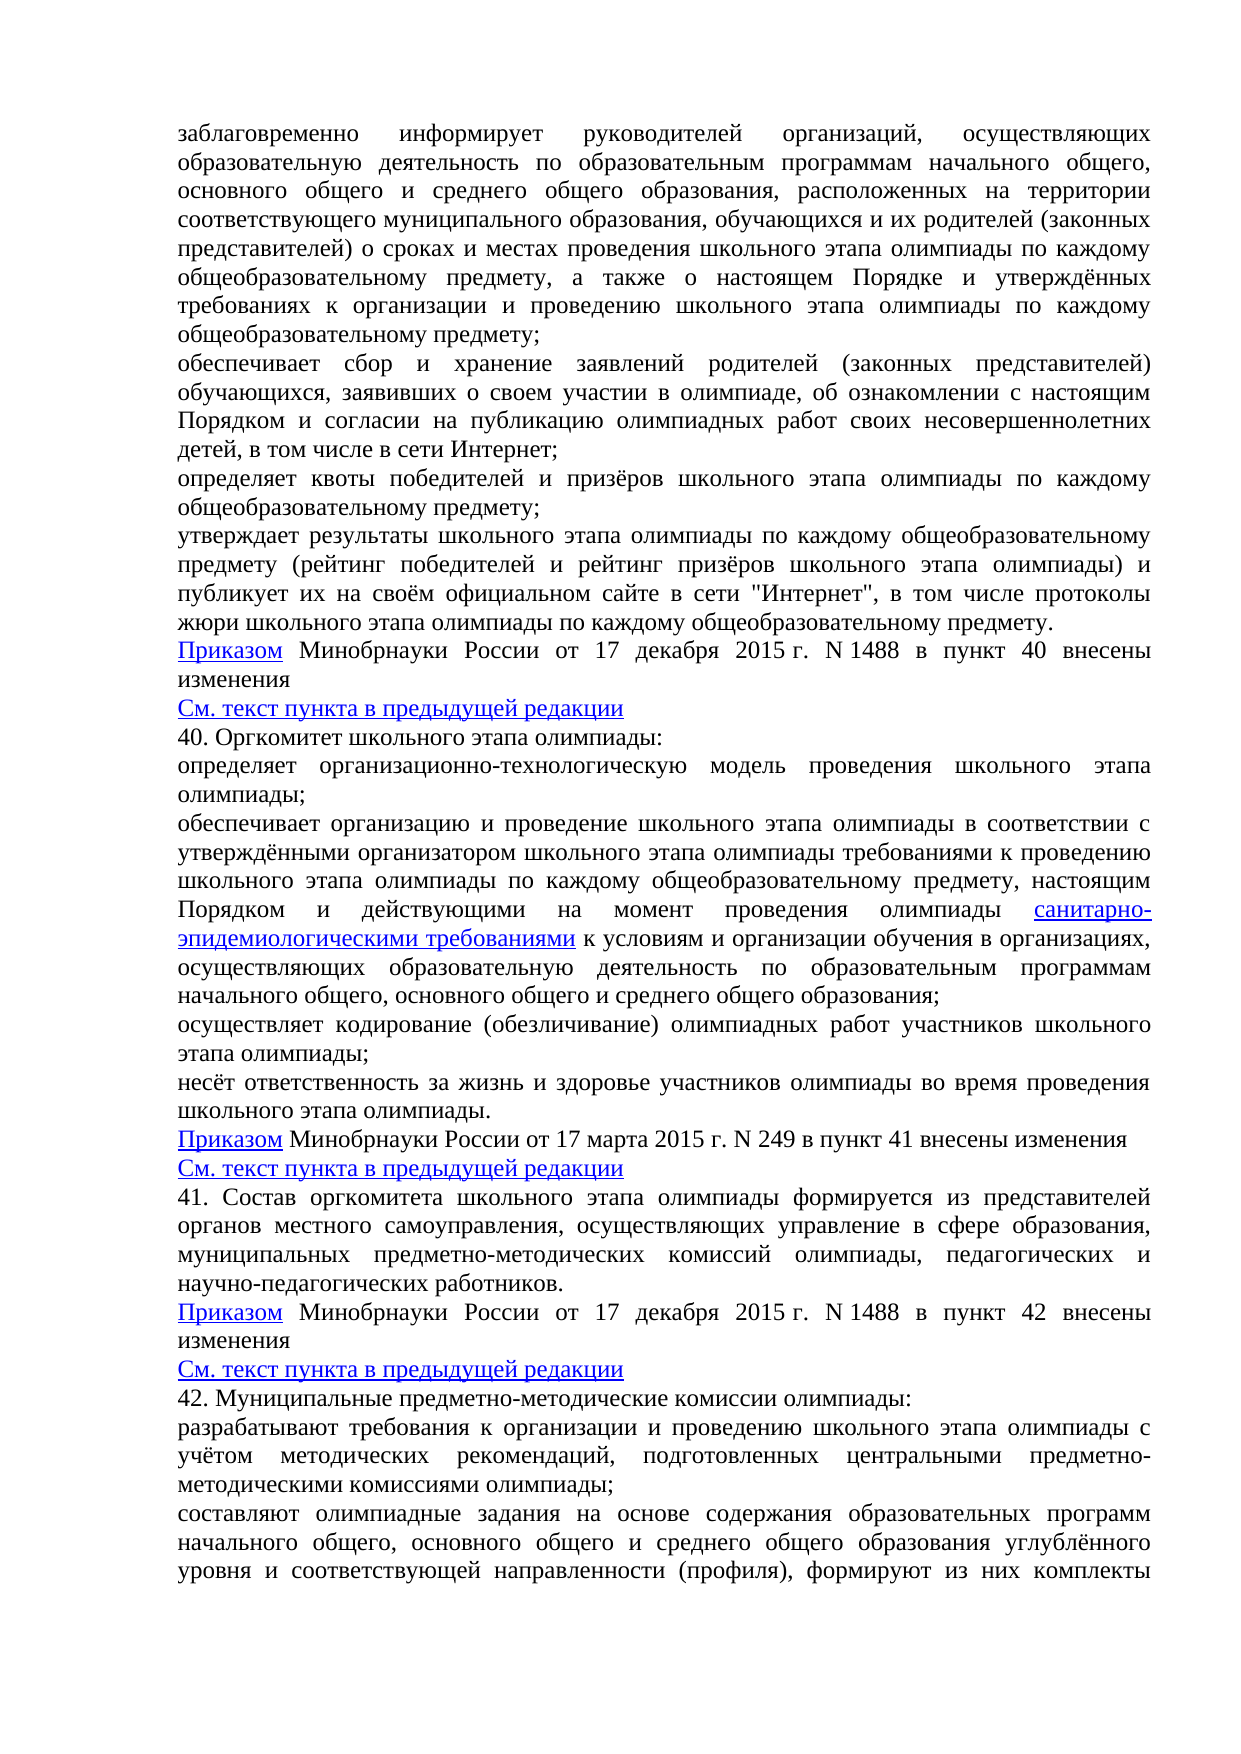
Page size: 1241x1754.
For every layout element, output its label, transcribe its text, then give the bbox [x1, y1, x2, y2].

text утверждает результаты школьного этапа олимпиады по каждому общеобразовательному предмету (рейтинг победителей и рейтинг призёров школьного этапа олимпиады) и публикует их на своём официальном сайте в сети "Интернет", в том числе протоколы жюри школьного этапа олимпиады по каждому общеобразовательному предмету. [177, 521, 1152, 636]
text разрабатывают требования к организации и проведению школьного этапа олимпиады с учётом методических рекомендаций, подготовленных центральными предметно-методическими комиссиями олимпиады; [177, 1412, 1152, 1498]
text Приказом Минобрнауки России от 17 декабря 2015 г. N 1488 в пункт 40 внесены изменения [177, 636, 1152, 693]
text См. текст пункта в предыдущей редакции [177, 1153, 1152, 1182]
text Приказом Минобрнауки России от 17 декабря 2015 г. N 1488 в пункт 42 внесены изменения [177, 1297, 1152, 1354]
text См. текст пункта в предыдущей редакции [177, 693, 1152, 722]
text обеспечивает сбор и хранение заявлений родителей (законных представителей) обучающихся, заявивших о своем участии в олимпиаде, об ознакомлении с настоящим Порядком и согласии на публикацию олимпиадных работ своих несовершеннолетних детей, в том числе в сети Интернет; [177, 348, 1152, 463]
text 41. Состав оргкомитета школьного этапа олимпиады формируется из представителей органов местного самоуправления, осуществляющих управление в сфере образования, муниципальных предметно-методических комиссий олимпиады, педагогических и научно-педагогических работников. [177, 1182, 1152, 1297]
text заблаговременно информирует руководителей организаций, осуществляющих образовательную деятельность по образовательным программам начального общего, основного общего и среднего общего образования, расположенных на территории соответствующего муниципального образования, обучающихся и их родителей (законных представителей) о сроках и местах проведения школьного этапа олимпиады по каждому общеобразовательному предмету, а также о настоящем Порядке и утверждённых требованиях к организации и проведению школьного этапа олимпиады по каждому общеобразовательному предмету; [177, 118, 1152, 348]
text определяет квоты победителей и призёров школьного этапа олимпиады по каждому общеобразовательному предмету; [177, 463, 1152, 521]
text осуществляет кодирование (обезличивание) олимпиадных работ участников школьного этапа олимпиады; [177, 1009, 1152, 1067]
text определяет организационно-технологическую модель проведения школьного этапа олимпиады; [177, 751, 1152, 808]
text 42. Муниципальные предметно-методические комиссии олимпиады: [177, 1383, 1152, 1412]
text несёт ответственность за жизнь и здоровье участников олимпиады во время проведения школьного этапа олимпиады. [177, 1067, 1152, 1124]
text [177, 1498, 1152, 1584]
text См. текст пункта в предыдущей редакции [177, 1354, 1152, 1383]
text 40. Оргкомитет школьного этапа олимпиады: [177, 722, 1152, 751]
text Приказом Минобрнауки России от 17 марта 2015 г. N 249 в пункт 41 внесены изменения [177, 1124, 1152, 1153]
text обеспечивает организацию и проведение школьного этапа олимпиады в соответствии с утверждёнными организатором школьного этапа олимпиады требованиями к проведению школьного этапа олимпиады по каждому общеобразовательному предмету, настоящим Порядком и действующими на момент проведения олимпиады санитарно-эпидемиологическими требованиями к условиям и организации обучения в организациях, осуществляющих образовательную деятельность по образовательным программам начального общего, основного общего и среднего общего образования; [177, 808, 1152, 1009]
